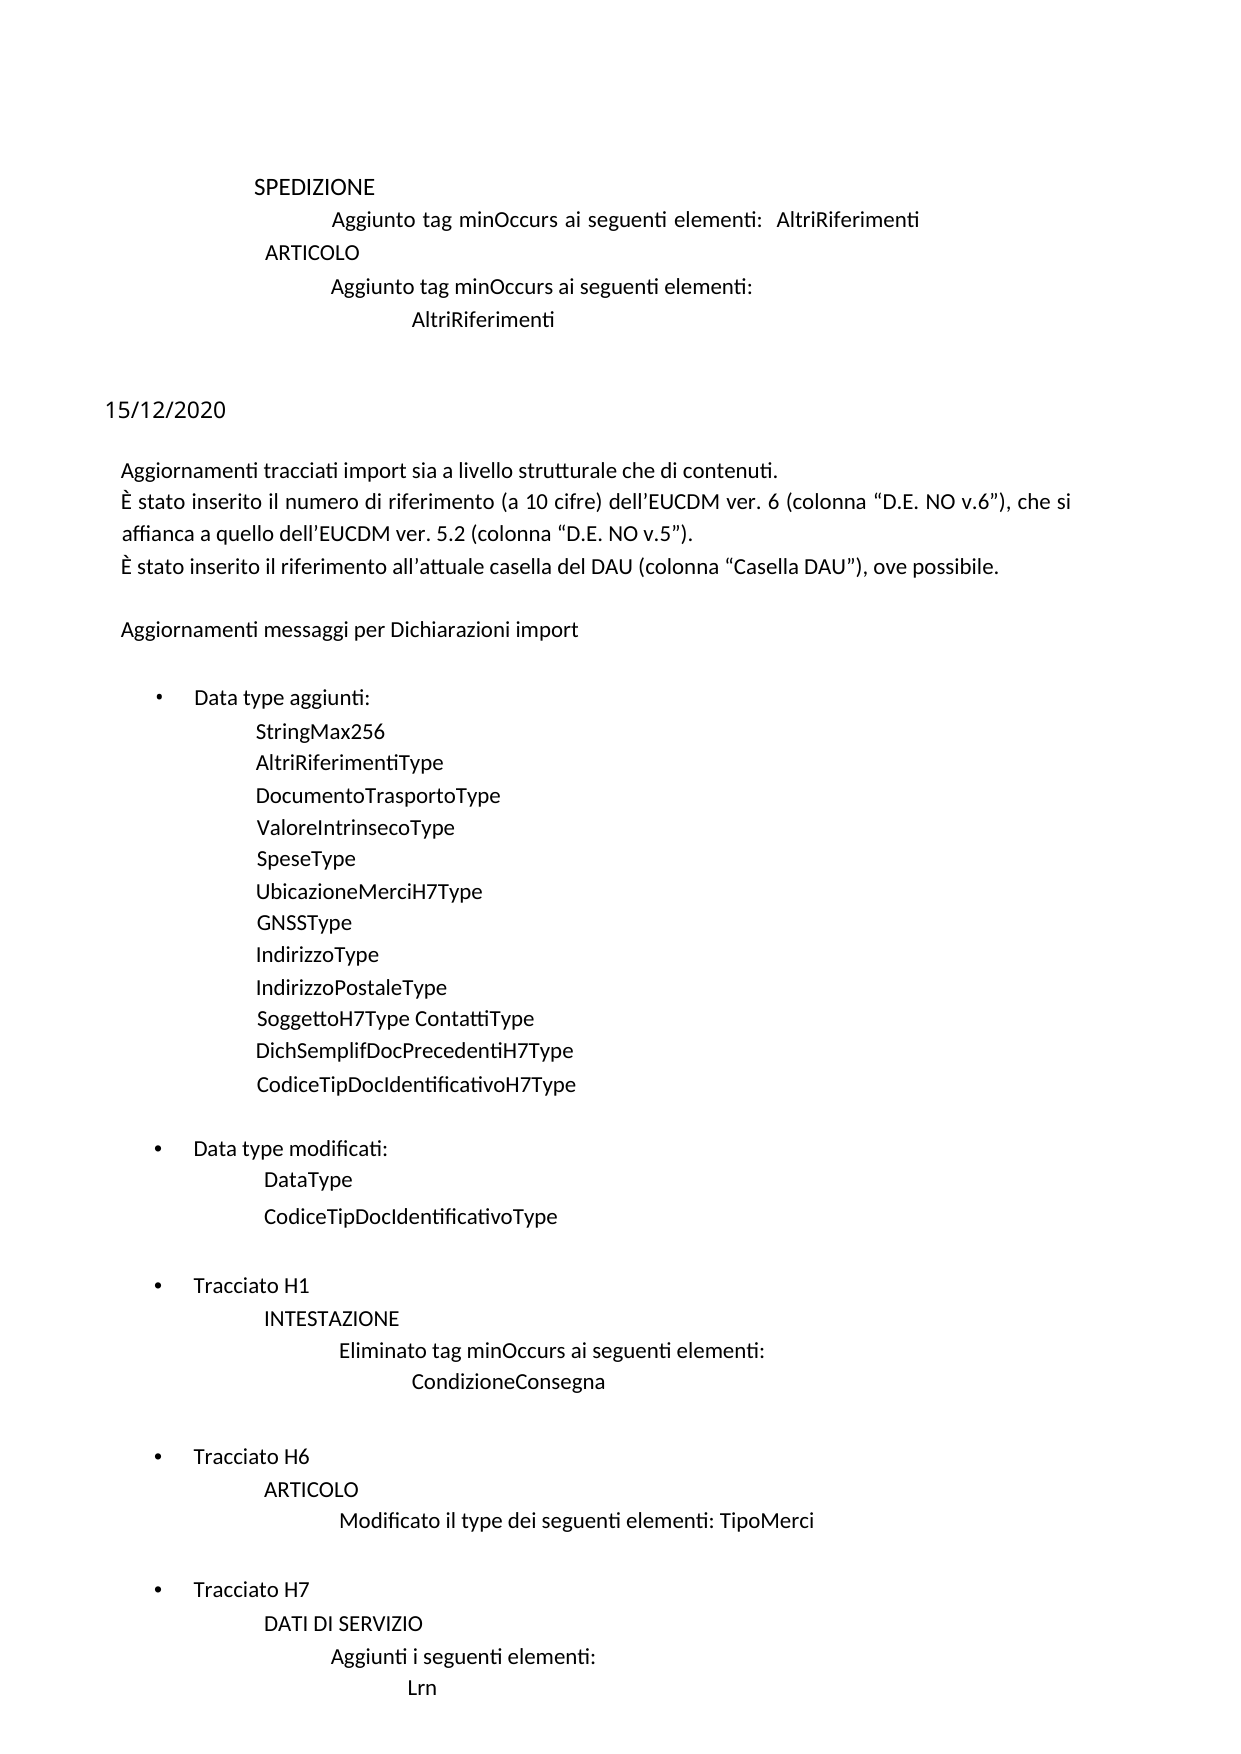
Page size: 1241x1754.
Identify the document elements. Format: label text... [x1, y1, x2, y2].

text SoggettoH7Type ContattiType [257, 1006, 1240, 1032]
text È stato inserito il riferimento all’attuale casella del DAU (colonna “Casella DAU”), ove possibile. [121, 553, 1240, 580]
text È stato inserito il numero di riferimento (a 10 cifre) dell’EUCDM ver. 6 (colonna “D.E. NO v.6”), che si affianca a quello dell’EUCDM ver. 5.2 (colonna “D.E. NO v.5”). [121, 485, 1074, 547]
text AltriRiferimentiType [256, 749, 1240, 776]
text UbicazioneMerciH7Type GNSSType [256, 874, 503, 937]
text • Data type aggiunti: [155, 685, 1240, 711]
text Aggiunto tag minOccurs ai seguenti elementi: AltriRiferimenti ARTICOLO [265, 201, 927, 267]
text Aggiornamenti tracciati import sia a livello strutturale che di contenuti. [121, 457, 1240, 484]
text CodiceTipDocIdentificativoType [264, 1204, 1240, 1230]
text Aggiunto tag minOccurs ai seguenti elementi: AltriRiferimenti [331, 267, 773, 334]
text Modificato il type dei seguenti elementi: TipoMerci [339, 1508, 1240, 1534]
text IndirizzoPostaleType [256, 974, 1240, 1001]
text DATI DI SERVIZIO [264, 1610, 1240, 1636]
text • Tracciato H6 [154, 1443, 1240, 1470]
text IndirizzoType [256, 941, 1240, 967]
text INTESTAZIONE [264, 1306, 1240, 1332]
text • Data type modificati: [154, 1135, 1240, 1161]
text Aggiornamenti messaggi per Dichiarazioni import [121, 616, 1240, 642]
text Aggiunti i seguenti elementi: Lrn [331, 1639, 617, 1702]
text Eliminato tag minOccurs ai seguenti elementi: CondizioneConsegna [339, 1333, 786, 1396]
text ARTICOLO [264, 1477, 1240, 1503]
text • Tracciato H1 [154, 1272, 1240, 1299]
text • Tracciato H7 [154, 1577, 1240, 1603]
text StringMax256 [256, 718, 1240, 744]
text SPEDIZIONE [254, 172, 1240, 201]
text 15/12/2020 [104, 397, 1240, 423]
text DocumentoTrasportoType ValoreIntrinsecoType SpeseType [256, 779, 521, 872]
text DichSemplifDocPrecedentiH7Type CodiceTipDocIdentificativoH7Type [256, 1032, 596, 1099]
text DataType [264, 1166, 1240, 1192]
